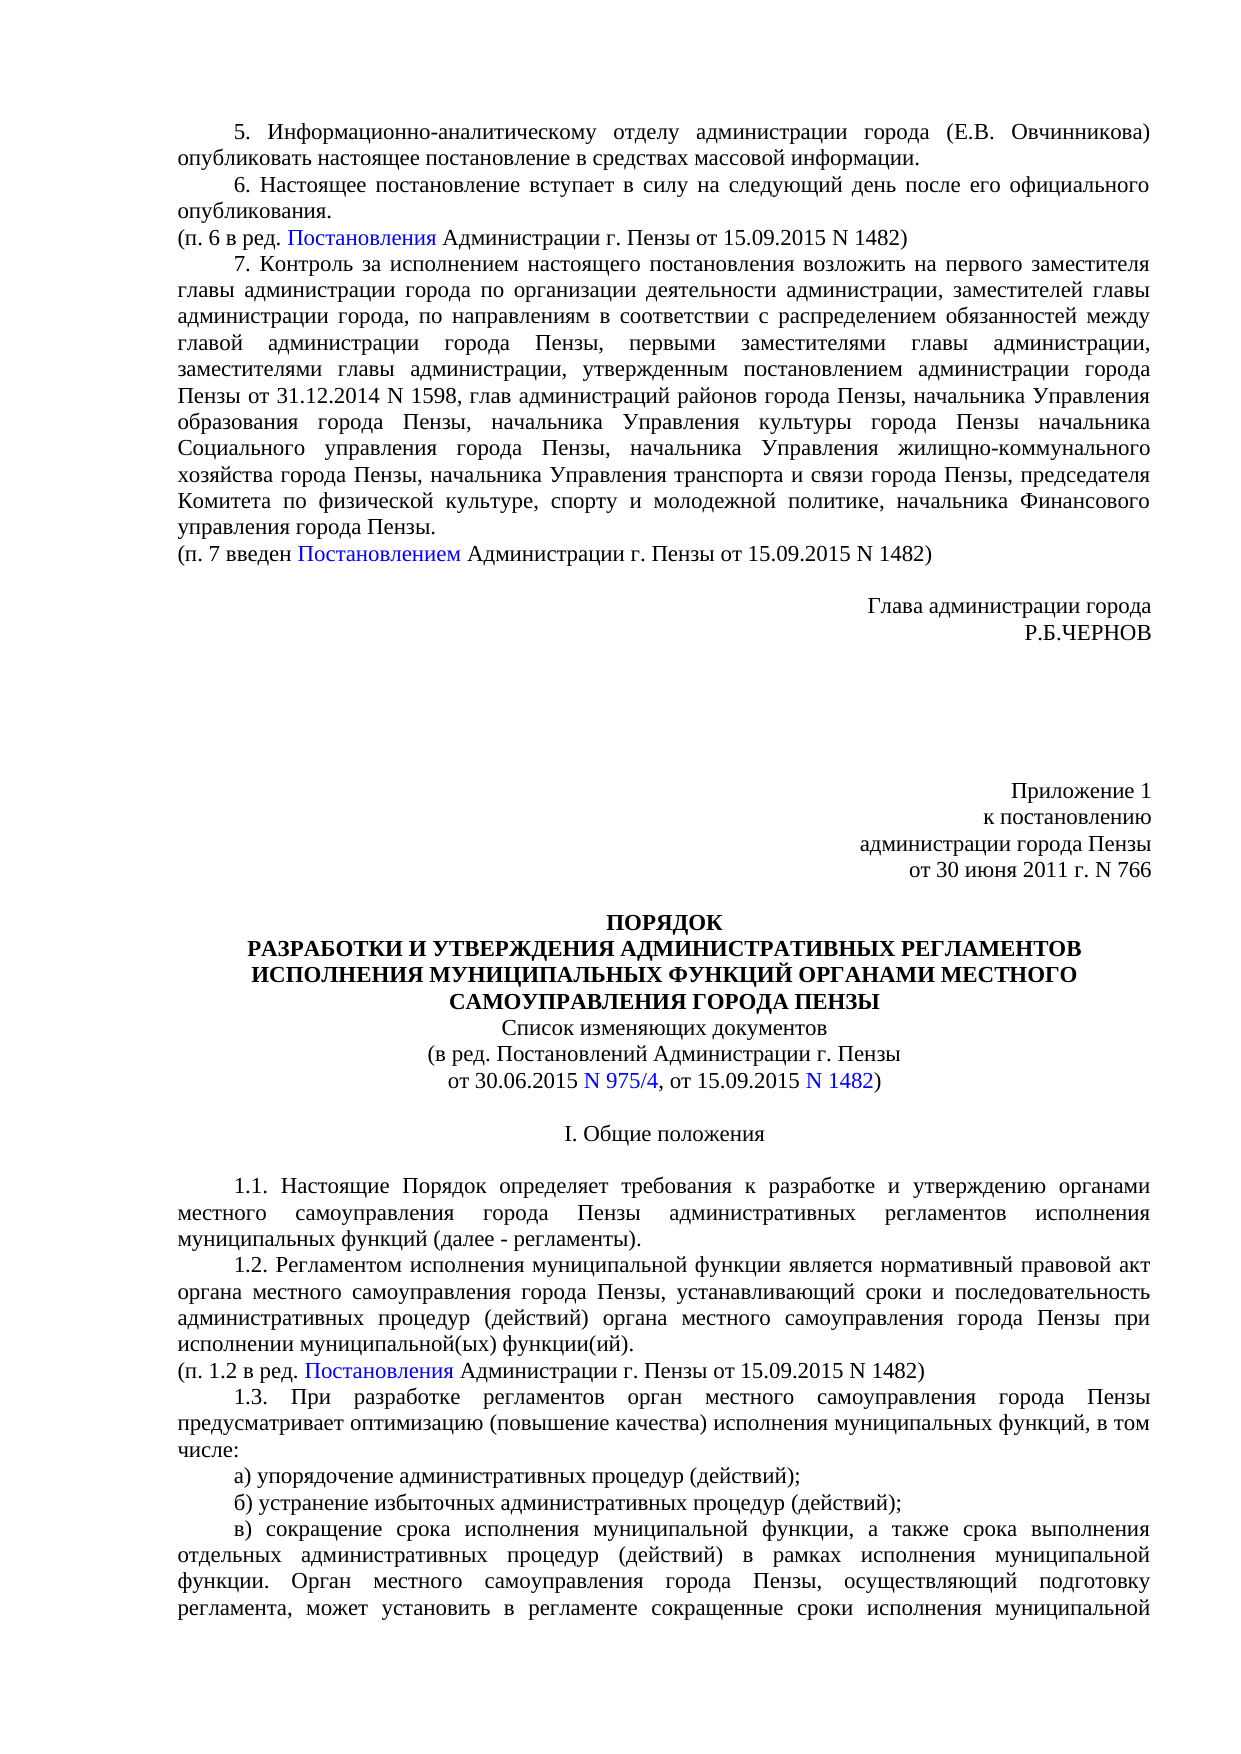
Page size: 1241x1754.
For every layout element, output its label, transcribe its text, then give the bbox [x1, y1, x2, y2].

text от 30 июня 2011 г. N 766 [177, 856, 1152, 882]
title САМОУПРАВЛЕНИЯ ГОРОДА ПЕНЗЫ [177, 988, 1152, 1014]
text (п. 1.2 в ред. Постановления Администрации г. Пензы от 15.09.2015 N 1482) [177, 1357, 1152, 1383]
text Глава администрации города [177, 592, 1152, 619]
text к постановлению [177, 803, 1152, 830]
text от 30.06.2015 N 975/4, от 15.09.2015 N 1482) [177, 1067, 1152, 1093]
text 1.2. Регламентом исполнения муниципальной функции является нормативный правовой акт органа местного самоуправления города Пензы, устанавливающий сроки и последовательность административных процедур (действий) органа местного самоуправления города Пензы при исполнении муниципальной(ых) функции(ий). [177, 1251, 1152, 1357]
text 1.3. При разработке регламентов орган местного самоуправления города Пензы предусматривает оптимизацию (повышение качества) исполнения муниципальных функций, в том числе: [177, 1383, 1152, 1462]
text Список изменяющих документов [177, 1014, 1152, 1041]
title РАЗРАБОТКИ И УТВЕРЖДЕНИЯ АДМИНИСТРАТИВНЫХ РЕГЛАМЕНТОВ [177, 935, 1152, 961]
title ИСПОЛНЕНИЯ МУНИЦИПАЛЬНЫХ ФУНКЦИЙ ОРГАНАМИ МЕСТНОГО [177, 961, 1152, 988]
text I. Общие положения [177, 1119, 1152, 1146]
text администрации города Пензы [177, 830, 1152, 856]
text 5. Информационно-аналитическому отделу администрации города (Е.В. Овчинникова) опубликовать настоящее постановление в средствах массовой информации. [177, 118, 1152, 171]
text а) упорядочение административных процедур (действий); [177, 1462, 1152, 1488]
text 1.1. Настоящие Порядок определяет требования к разработке и утверждению органами местного самоуправления города Пензы административных регламентов исполнения муниципальных функций (далее - регламенты). [177, 1172, 1152, 1251]
text б) устранение избыточных административных процедур (действий); [177, 1488, 1152, 1515]
text (п. 6 в ред. Постановления Администрации г. Пензы от 15.09.2015 N 1482) [177, 223, 1152, 250]
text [177, 1515, 1152, 1620]
text (п. 7 введен Постановлением Администрации г. Пензы от 15.09.2015 N 1482) [177, 540, 1152, 566]
text Р.Б.ЧЕРНОВ [177, 619, 1152, 645]
text 7. Контроль за исполнением настоящего постановления возложить на первого заместителя главы администрации города по организации деятельности администрации, заместителей главы администрации города, по направлениям в соответствии с распределением обязанностей между главой администрации города Пензы, первыми заместителями главы администрации, заместителями главы администрации, утвержденным постановлением администрации города Пензы от 31.12.2014 N 1598, глав администраций районов города Пензы, начальника Управления образования города Пензы, начальника Управления культуры города Пензы начальника Социального управления города Пензы, начальника Управления жилищно-коммунального хозяйства города Пензы, начальника Управления транспорта и связи города Пензы, председателя Комитета по физической культуре, спорту и молодежной политике, начальника Финансового управления города Пензы. [177, 250, 1152, 540]
text (в ред. Постановлений Администрации г. Пензы [177, 1041, 1152, 1067]
text Приложение 1 [177, 777, 1152, 803]
title ПОРЯДОК [177, 909, 1152, 935]
text 6. Настоящее постановление вступает в силу на следующий день после его официального опубликования. [177, 171, 1152, 223]
